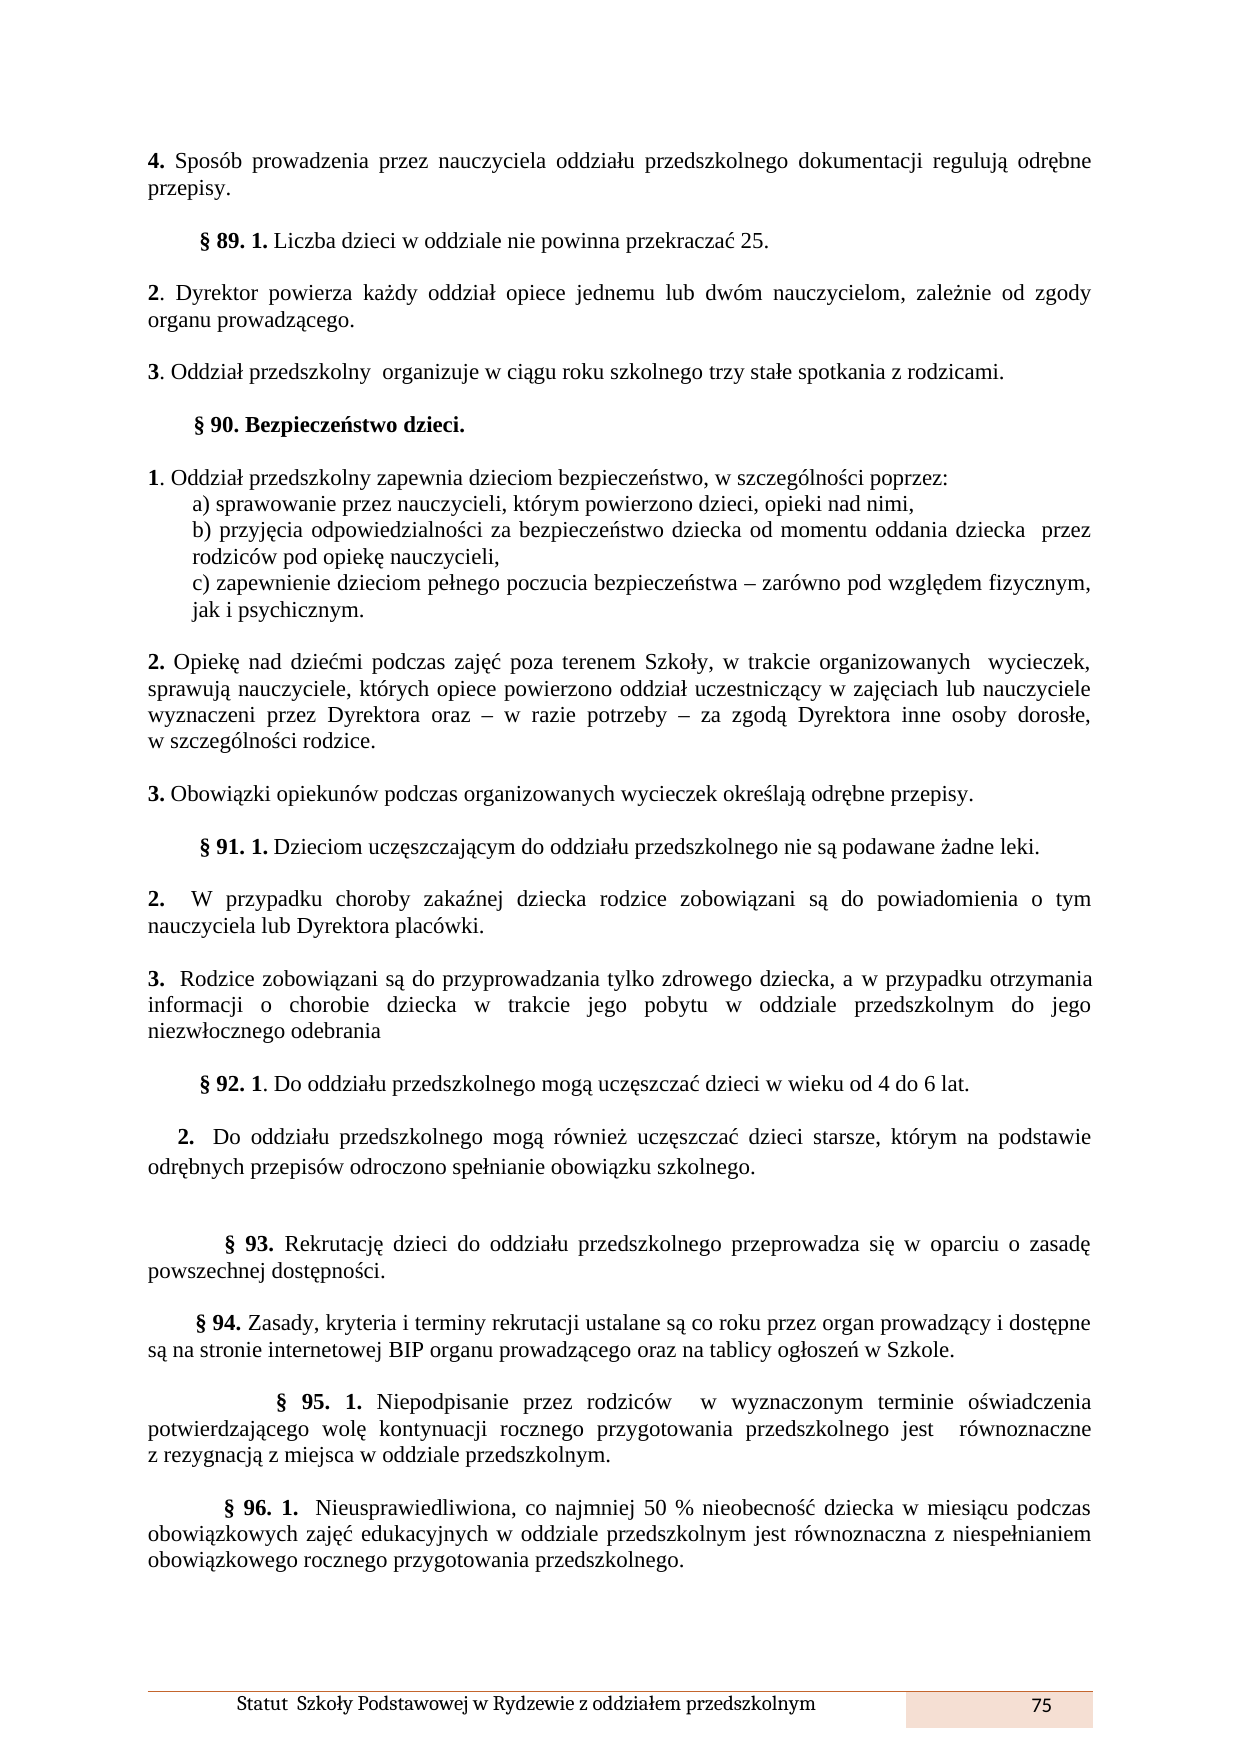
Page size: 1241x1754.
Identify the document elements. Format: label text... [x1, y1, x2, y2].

text § 92. 1. Do oddziału przedszkolnego mogą uczęszczać dzieci w wieku od 4 do 6 lat. [148, 1070, 1093, 1096]
text § 93. Rekrutację dzieci do oddziału przedszkolnego przeprowadza się w oparciu o zasadę powszechnej dostępności. [148, 1230, 1093, 1283]
text 2. Opiekę nad dziećmi podczas zajęć poza terenem Szkoły, w trakcie organizowanych wycieczek, sprawują nauczyciele, których opiece powierzono oddział uczestniczący w zajęciach lub nauczyciele wyznaczeni przez Dyrektora oraz – w razie potrzeby – za zgodą Dyrektora inne osoby dorosłe, w szczególności rodzice. [148, 648, 1093, 754]
text b) przyjęcia odpowiedzialności za bezpieczeństwo dziecka od momentu oddania dziecka przez rodziców pod opiekę nauczycieli, [192, 517, 1093, 569]
text 2. W przypadku choroby zakaźnej dziecka rodzice zobowiązani są do powiadomienia o tym nauczyciela lub Dyrektora placówki. [148, 886, 1093, 938]
text § 90. Bezpieczeństwo dzieci. [148, 411, 1093, 437]
text 4. Sposób prowadzenia przez nauczyciela oddziału przedszkolnego dokumentacji regulują odrębne przepisy. [148, 148, 1093, 200]
text c) zapewnienie dzieciom pełnego poczucia bezpieczeństwa – zarówno pod względem fizycznym, jak i psychicznym. [192, 569, 1093, 622]
text § 94. Zasady, kryteria i terminy rekrutacji ustalane są co roku przez organ prowadzący i dostępne są na stronie internetowej BIP organu prowadzącego oraz na tablicy ogłoszeń w Szkole. [148, 1309, 1093, 1362]
list Do oddziału przedszkolnego mogą również uczęszczać dzieci starsze, którym na podstawie odrębnych przepisów odroczono spełnianie obowiązku szkolnego. [148, 1123, 1093, 1179]
text 3. Rodzice zobowiązani są do przyprowadzania tylko zdrowego dziecka, a w przypadku otrzymania informacji o chorobie dziecka w trakcie jego pobytu w oddziale przedszkolnym do jego niezwłocznego odebrania [148, 964, 1093, 1044]
text 1. Oddział przedszkolny zapewnia dzieciom bezpieczeństwo, w szczególności poprzez: [148, 464, 1093, 490]
text § 96. 1. Nieusprawiedliwiona, co najmniej 50 % nieobecność dziecka w miesiącu podczas obowiązkowych zajęć edukacyjnych w oddziale przedszkolnym jest równoznaczna z niespełnianiem obowiązkowego rocznego przygotowania przedszkolnego. [148, 1494, 1093, 1573]
text § 89. 1. Liczba dzieci w oddziale nie powinna przekraczać 25. [148, 227, 1093, 253]
text § 91. 1. Dzieciom uczęszczającym do oddziału przedszkolnego nie są podawane żadne leki. [148, 833, 1093, 859]
text 2. Dyrektor powierza każdy oddział opiece jednemu lub dwóm nauczycielom, zależnie od zgody organu prowadzącego. [148, 279, 1093, 332]
text 3. Obowiązki opiekunów podczas organizowanych wycieczek określają odrębne przepisy. [148, 780, 1093, 806]
text § 95. 1. Niepodpisanie przez rodziców w wyznaczonym terminie oświadczenia potwierdzającego wolę kontynuacji rocznego przygotowania przedszkolnego jest równoznaczne z rezygnacją z miejsca w oddziale przedszkolnym. [148, 1388, 1093, 1467]
text a) sprawowanie przez nauczycieli, którym powierzono dzieci, opieki nad nimi, [192, 490, 1093, 517]
text 3. Oddział przedszkolny organizuje w ciągu roku szkolnego trzy stałe spotkania z rodzicami. [148, 358, 1093, 385]
